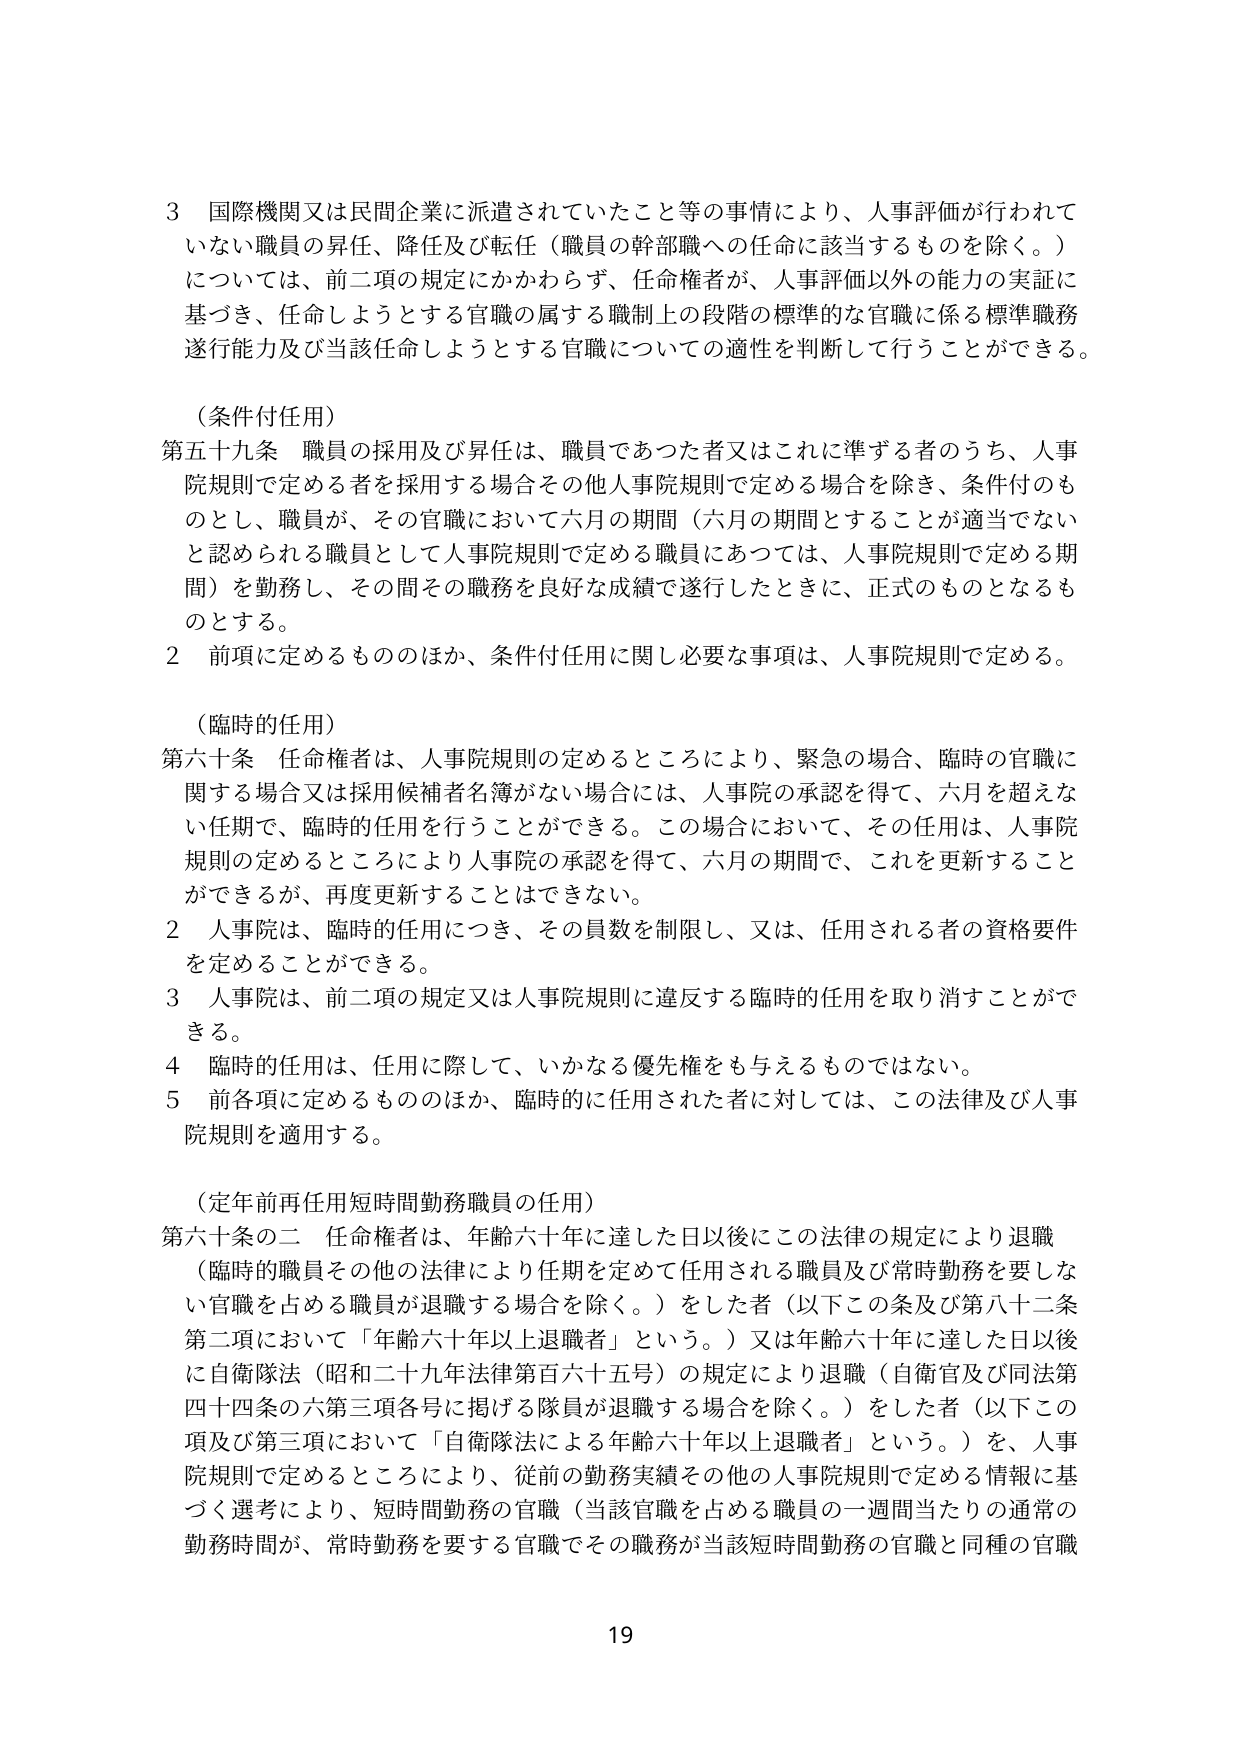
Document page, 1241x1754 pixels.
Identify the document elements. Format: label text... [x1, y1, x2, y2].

text （臨時的任用） [184, 706, 1079, 740]
text 第六十条 任命権者は、人事院規則の定めるところにより、緊急の場合、臨時の官職に関する場合又は採用候補者名簿がない場合には、人事院の承認を得て、六月を超えない任期で、臨時的任用を行うことができる。この場合において、その任用は、人事院規則の定めるところにより人事院の承認を得て、六月の期間で、これを更新することができるが、再度更新することはできない。 [161, 740, 1079, 911]
text 第五十九条 職員の採用及び昇任は、職員であつた者又はこれに準ずる者のうち、人事院規則で定める者を採用する場合その他人事院規則で定める場合を除き、条件付のものとし、職員が、その官職において六月の期間（六月の期間とすることが適当でないと認められる職員として人事院規則で定める職員にあつては、人事院規則で定める期間）を勤務し、その間その職務を良好な成績で遂行したときに、正式のものとなるものとする。 [161, 433, 1079, 638]
text ２ 人事院は、臨時的任用につき、その員数を制限し、又は、任用される者の資格要件を定めることができる。 [161, 911, 1079, 979]
text ３ 人事院は、前二項の規定又は人事院規則に違反する臨時的任用を取り消すことができる。 [161, 979, 1079, 1048]
text ５ 前各項に定めるもののほか、臨時的に任用された者に対しては、この法律及び人事院規則を適用する。 [161, 1082, 1079, 1150]
text ３ 国際機関又は民間企業に派遣されていたこと等の事情により、人事評価が行われていない職員の昇任、降任及び転任（職員の幹部職への任命に該当するものを除く。）については、前二項の規定にかかわらず、任命権者が、人事評価以外の能力の実証に基づき、任命しようとする官職の属する職制上の段階の標準的な官職に係る標準職務遂行能力及び当該任命しようとする官職についての適性を判断して行うことができる。 [161, 194, 1079, 364]
text ４ 臨時的任用は、任用に際して、いかなる優先権をも与えるものではない。 [161, 1048, 1079, 1082]
text ２ 前項に定めるもののほか、条件付任用に関し必要な事項は、人事院規則で定める。 [161, 638, 1079, 672]
text （定年前再任用短時間勤務職員の任用） [184, 1184, 1079, 1219]
text （条件付任用） [184, 399, 1079, 433]
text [161, 1219, 1079, 1560]
